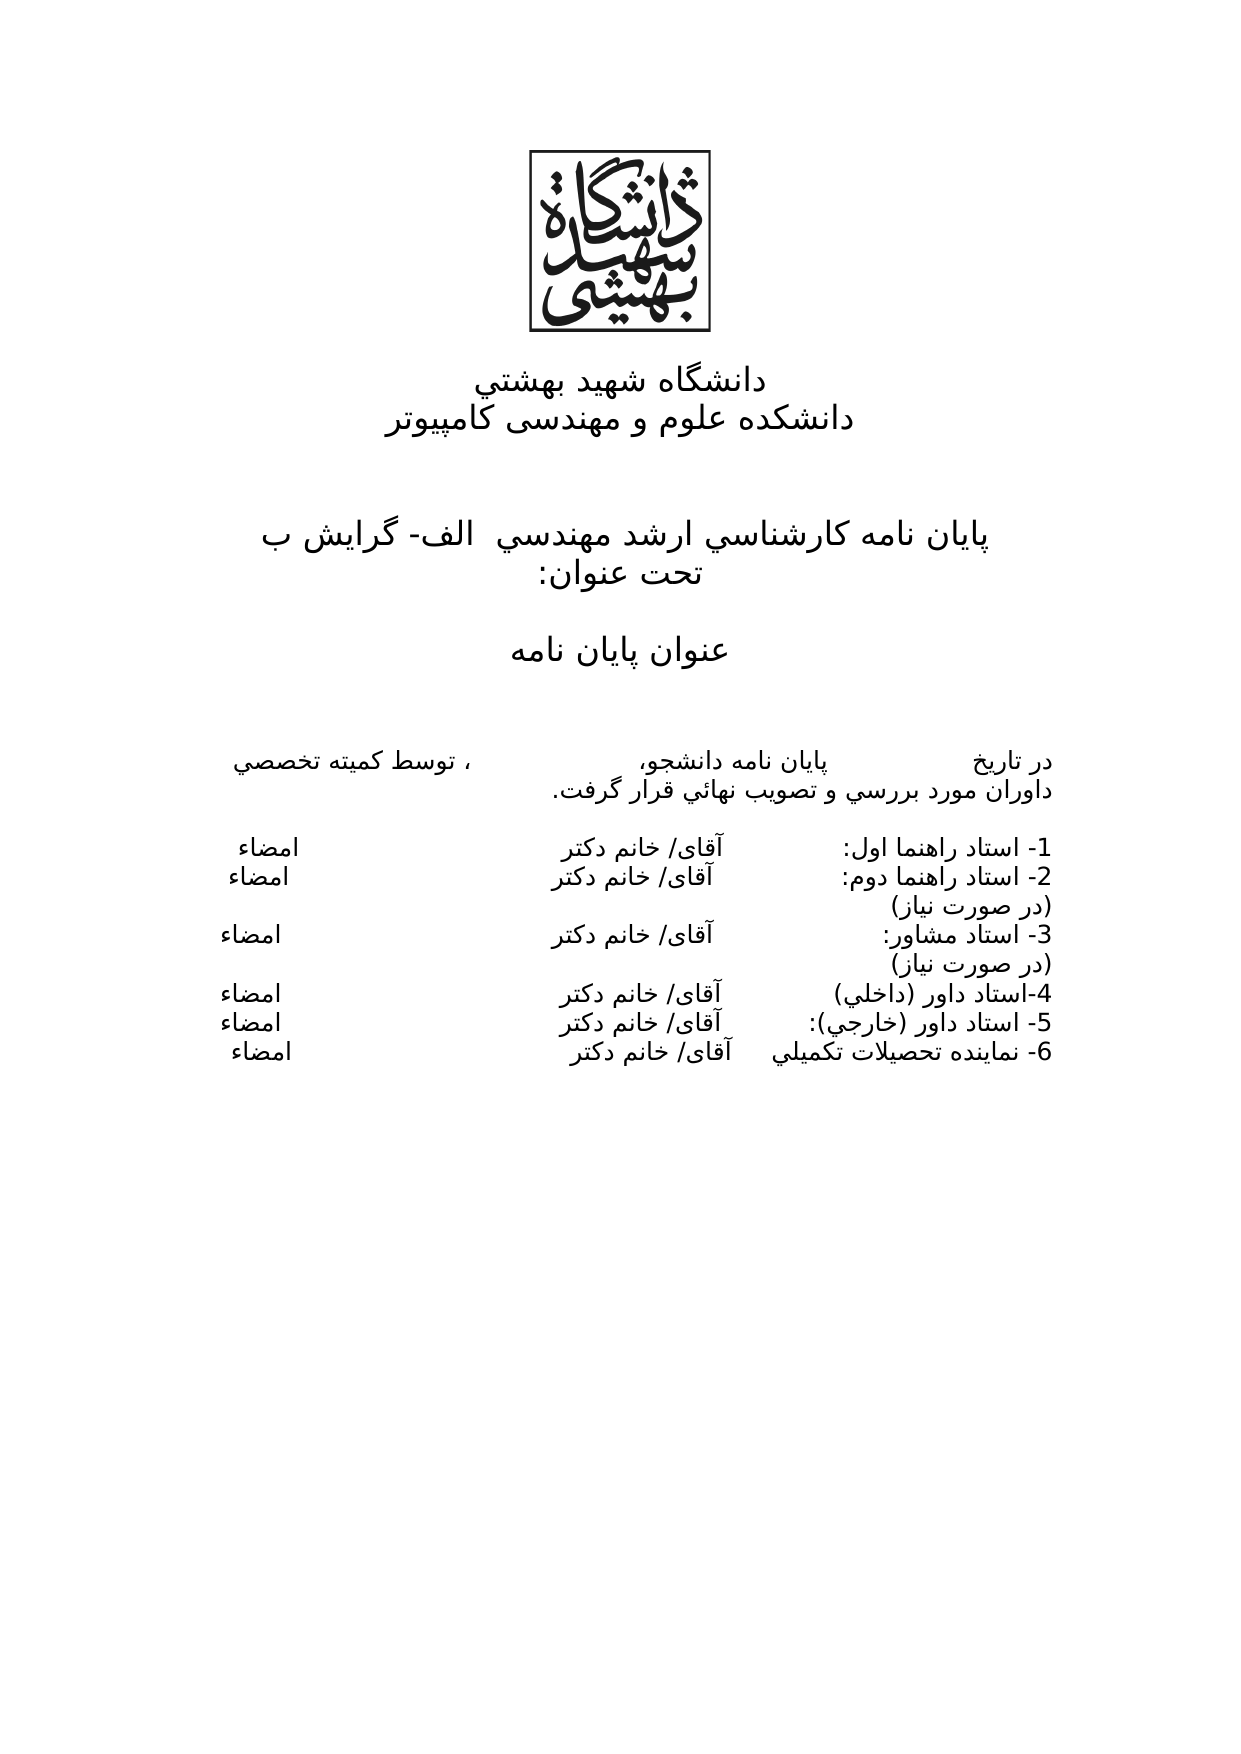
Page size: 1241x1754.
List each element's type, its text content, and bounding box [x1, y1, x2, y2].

text 1- استاد راهنما اول: آقای/ خانم دکتر امضاء [187, 833, 1053, 862]
picture [529, 150, 711, 332]
text 5- استاد داور (خارجي): آقای/ خانم دکتر امضاء [187, 1008, 1053, 1037]
text تحت عنوان: [187, 553, 1053, 592]
text دانشکده علوم و مهندسی کامپیوتر [187, 399, 1053, 438]
text 3- استاد مشاور: آقای/ خانم دکتر امضاء (در صورت نياز) [187, 921, 1053, 979]
text 4-استاد داور (داخلي) آقای/ خانم دکتر امضاء [187, 979, 1053, 1008]
text عنوان پايان نامه [187, 630, 1053, 669]
text 6- نماينده تحصيلات تکميلي آقای/ خانم دکتر امضاء [187, 1037, 1053, 1066]
text در تاريخ پايان نامه دانشجو، ، توسط کميته تخصصي داوران مورد بررسي و تصويب نهائي قرار گرفت. [187, 746, 1053, 804]
text 2- استاد راهنما دوم: آقای/ خانم دکتر امضاء (در صورت نياز) [187, 862, 1053, 921]
text پايان نامه کارشناسي ارشد مهندسي الف- گرايش ب [187, 514, 1053, 553]
text دانشگاه شهيد بهشتي [187, 360, 1053, 399]
